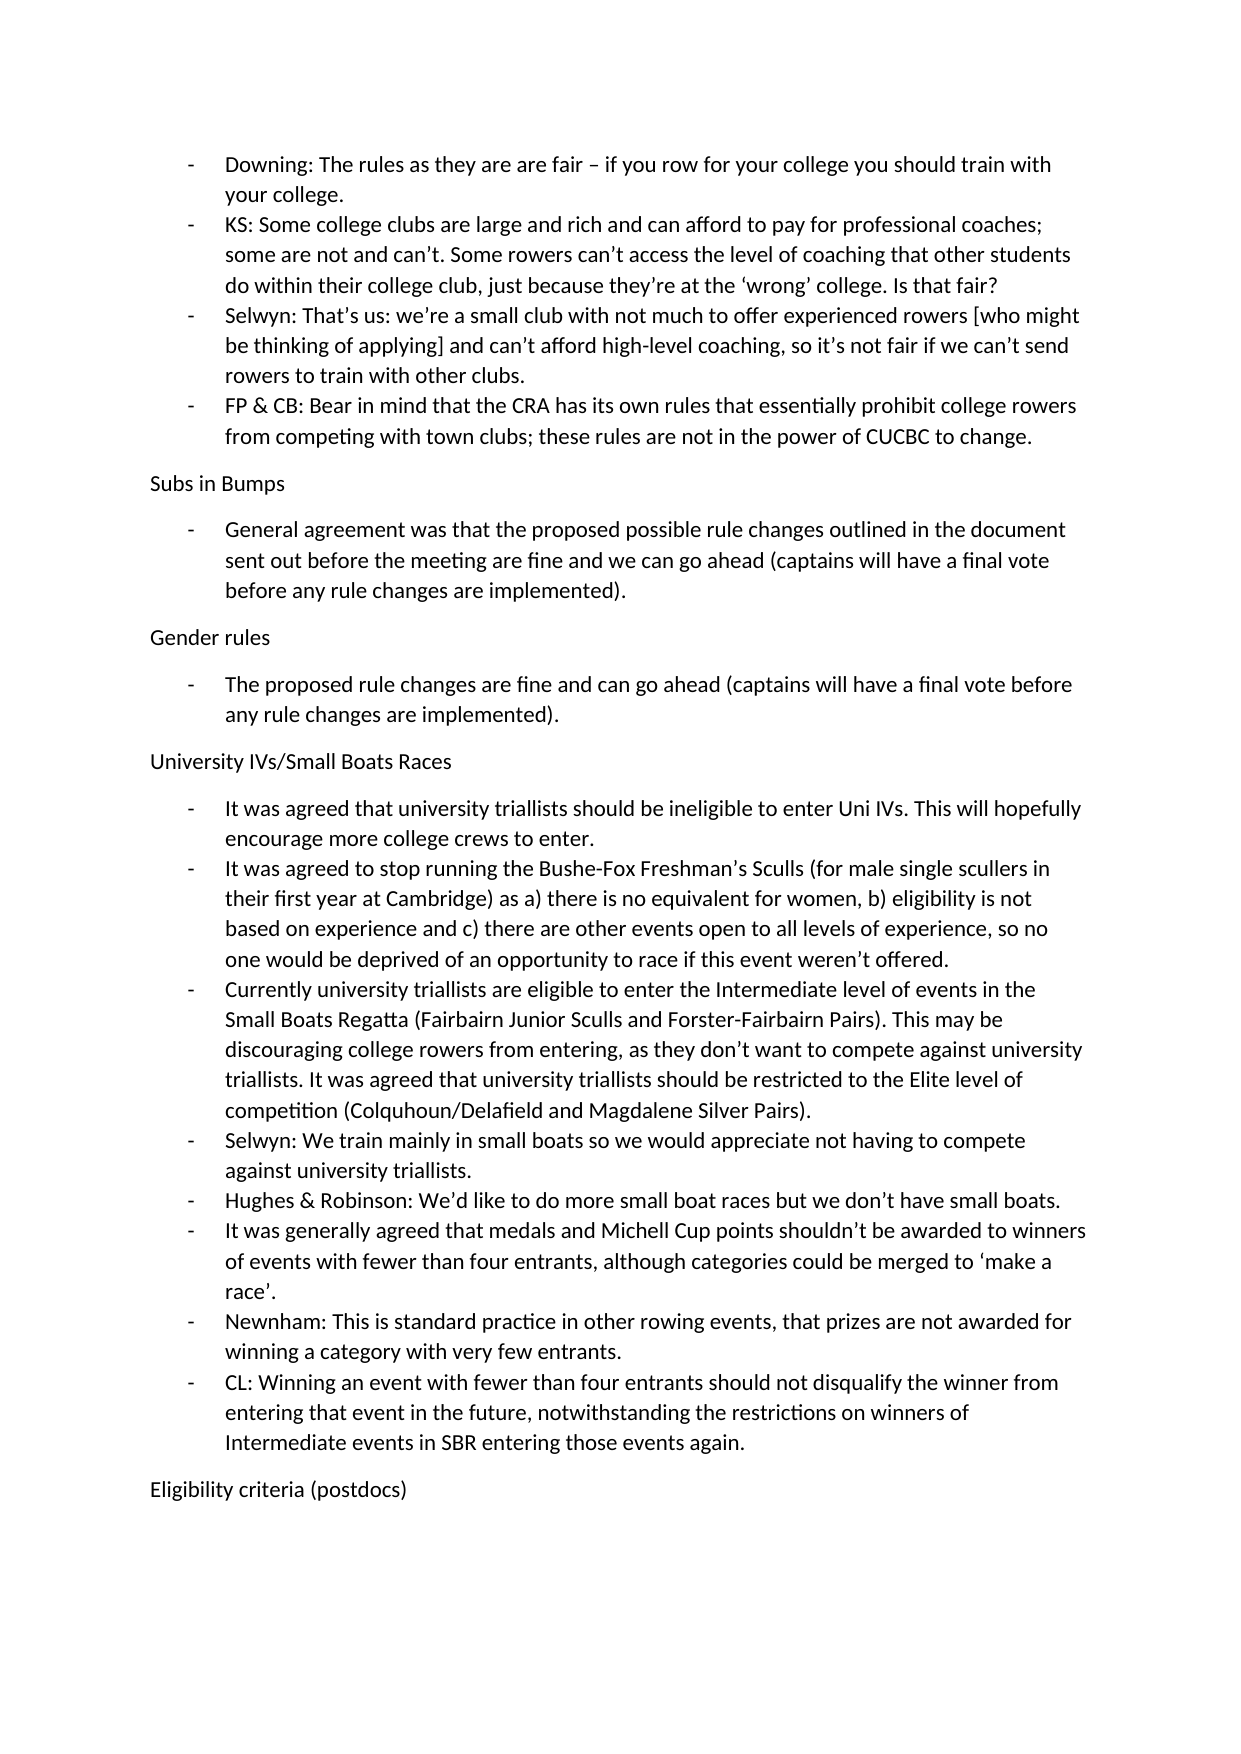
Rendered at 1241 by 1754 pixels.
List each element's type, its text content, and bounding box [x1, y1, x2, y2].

list It was generally agreed that medals and Michell Cup points shouldn’t be awarded to winners of events with fewer than four entrants, although categories could be merged to ‘make a race’. [187, 1217, 1090, 1305]
list FP & CB: Bear in mind that the CRA has its own rules that essentially prohibit college rowers from competing with town clubs; these rules are not in the power of CUCBC to change. [187, 392, 1090, 450]
list It was agreed to stop running the Bushe-Fox Freshman’s Sculls (for male single scullers in their first year at Cambridge) as a) there is no equivalent for women, b) eligibility is not based on experience and c) there are other events open to all levels of experience, so no one would be deprived of an opportunity to race if this event weren’t offered. [187, 854, 1090, 973]
list Currently university triallists are eligible to enter the Intermediate level of events in the Small Boats Regatta (Fairbairn Junior Sculls and Forster-Fairbairn Pairs). This may be discouraging college rowers from entering, as they don’t want to compete against university triallists. It was agreed that university triallists should be restricted to the Elite level of competition (Colquhoun/Delafield and Magdalene Silver Pairs). [187, 975, 1090, 1124]
list Hughes & Robinson: We’d like to do more small boat races but we don’t have small boats. [187, 1186, 1090, 1214]
text Subs in Bumps [150, 469, 1090, 497]
list The proposed rule changes are fine and can go ahead (captains will have a final vote before any rule changes are implemented). [187, 670, 1090, 728]
text Eligibility criteria (postdocs) [150, 1475, 1090, 1503]
list Selwyn: We train mainly in small boats so we would appreciate not having to compete against university triallists. [187, 1126, 1090, 1184]
text Gender rules [150, 623, 1090, 651]
list Downing: The rules as they are are fair – if you row for your college you should train with your college. [187, 150, 1090, 208]
list CL: Winning an event with fewer than four entrants should not disqualify the winner from entering that event in the future, notwithstanding the restrictions on winners of Intermediate events in SBR entering those events again. [187, 1368, 1090, 1456]
list KS: Some college clubs are large and rich and can afford to pay for professional coaches; some are not and can’t. Some rowers can’t access the level of coaching that other students do within their college club, just because they’re at the ‘wrong’ college. Is that fair? [187, 210, 1090, 299]
list It was agreed that university triallists should be ineligible to enter Uni IVs. This will hopefully encourage more college crews to enter. [187, 794, 1090, 852]
list Newnham: This is standard practice in other rowing events, that prizes are not awarded for winning a category with very few entrants. [187, 1307, 1090, 1366]
list General agreement was that the proposed possible rule changes outlined in the document sent out before the meeting are fine and we can go ahead (captains will have a final vote before any rule changes are implemented). [187, 516, 1090, 604]
list Selwyn: That’s us: we’re a small club with not much to offer experienced rowers [who might be thinking of applying] and can’t afford high-level coaching, so it’s not fair if we can’t send rowers to train with other clubs. [187, 301, 1090, 389]
text University IVs/Small Boats Races [150, 747, 1090, 775]
